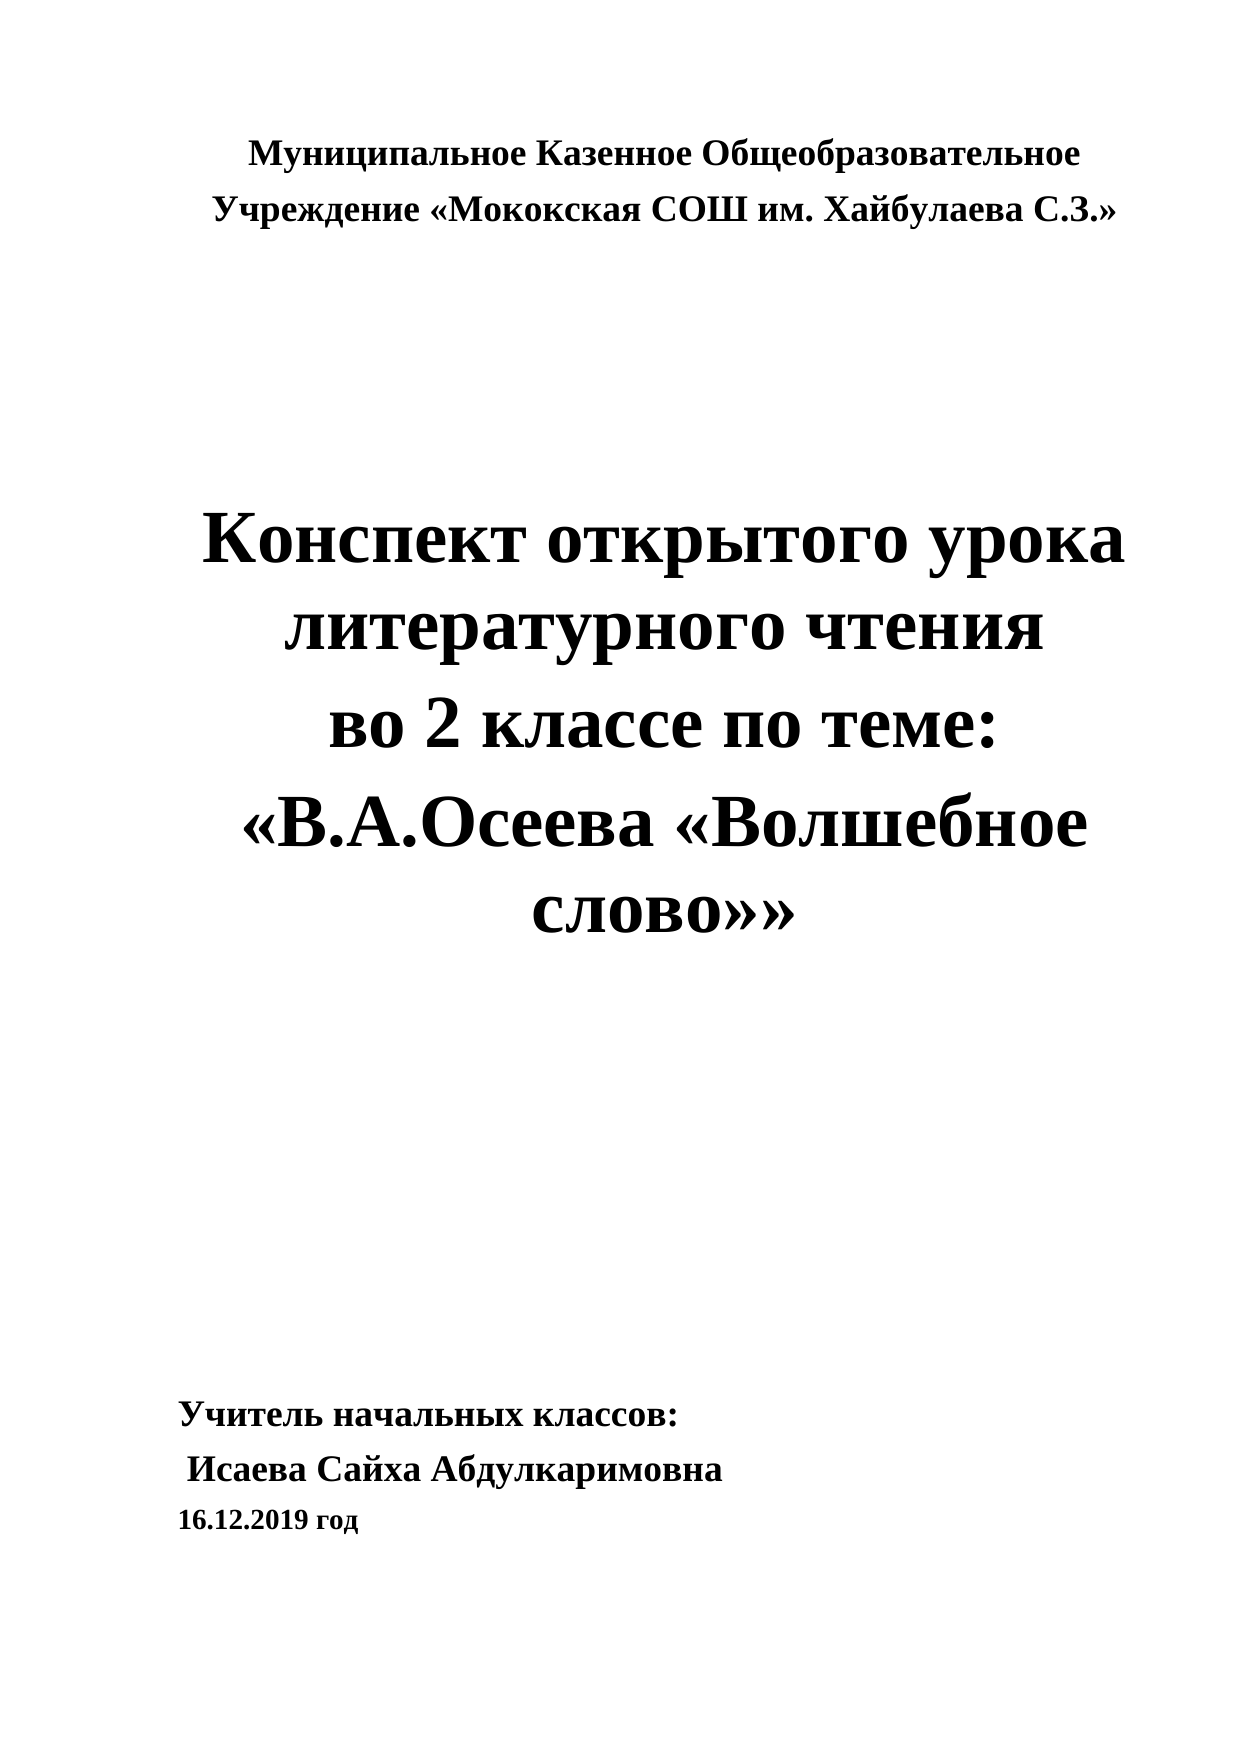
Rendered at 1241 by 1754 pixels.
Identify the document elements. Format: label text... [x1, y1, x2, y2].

text во 2 классе по теме: [177, 678, 1152, 764]
text Исаева Сайха Абдулкаримовна [177, 1447, 1152, 1490]
text «В.А.Осеева «Волшебное слово»» [177, 777, 1152, 949]
text Муниципальное Казенное Общеобразовательное [177, 131, 1152, 174]
text 16.12.2019 год [177, 1502, 1152, 1536]
text Конспект открытого урока литературного чтения [177, 493, 1152, 665]
text Учитель начальных классов: [177, 1391, 1152, 1434]
text Учреждение «Мококская СОШ им. Хайбулаева С.З.» [177, 186, 1152, 229]
